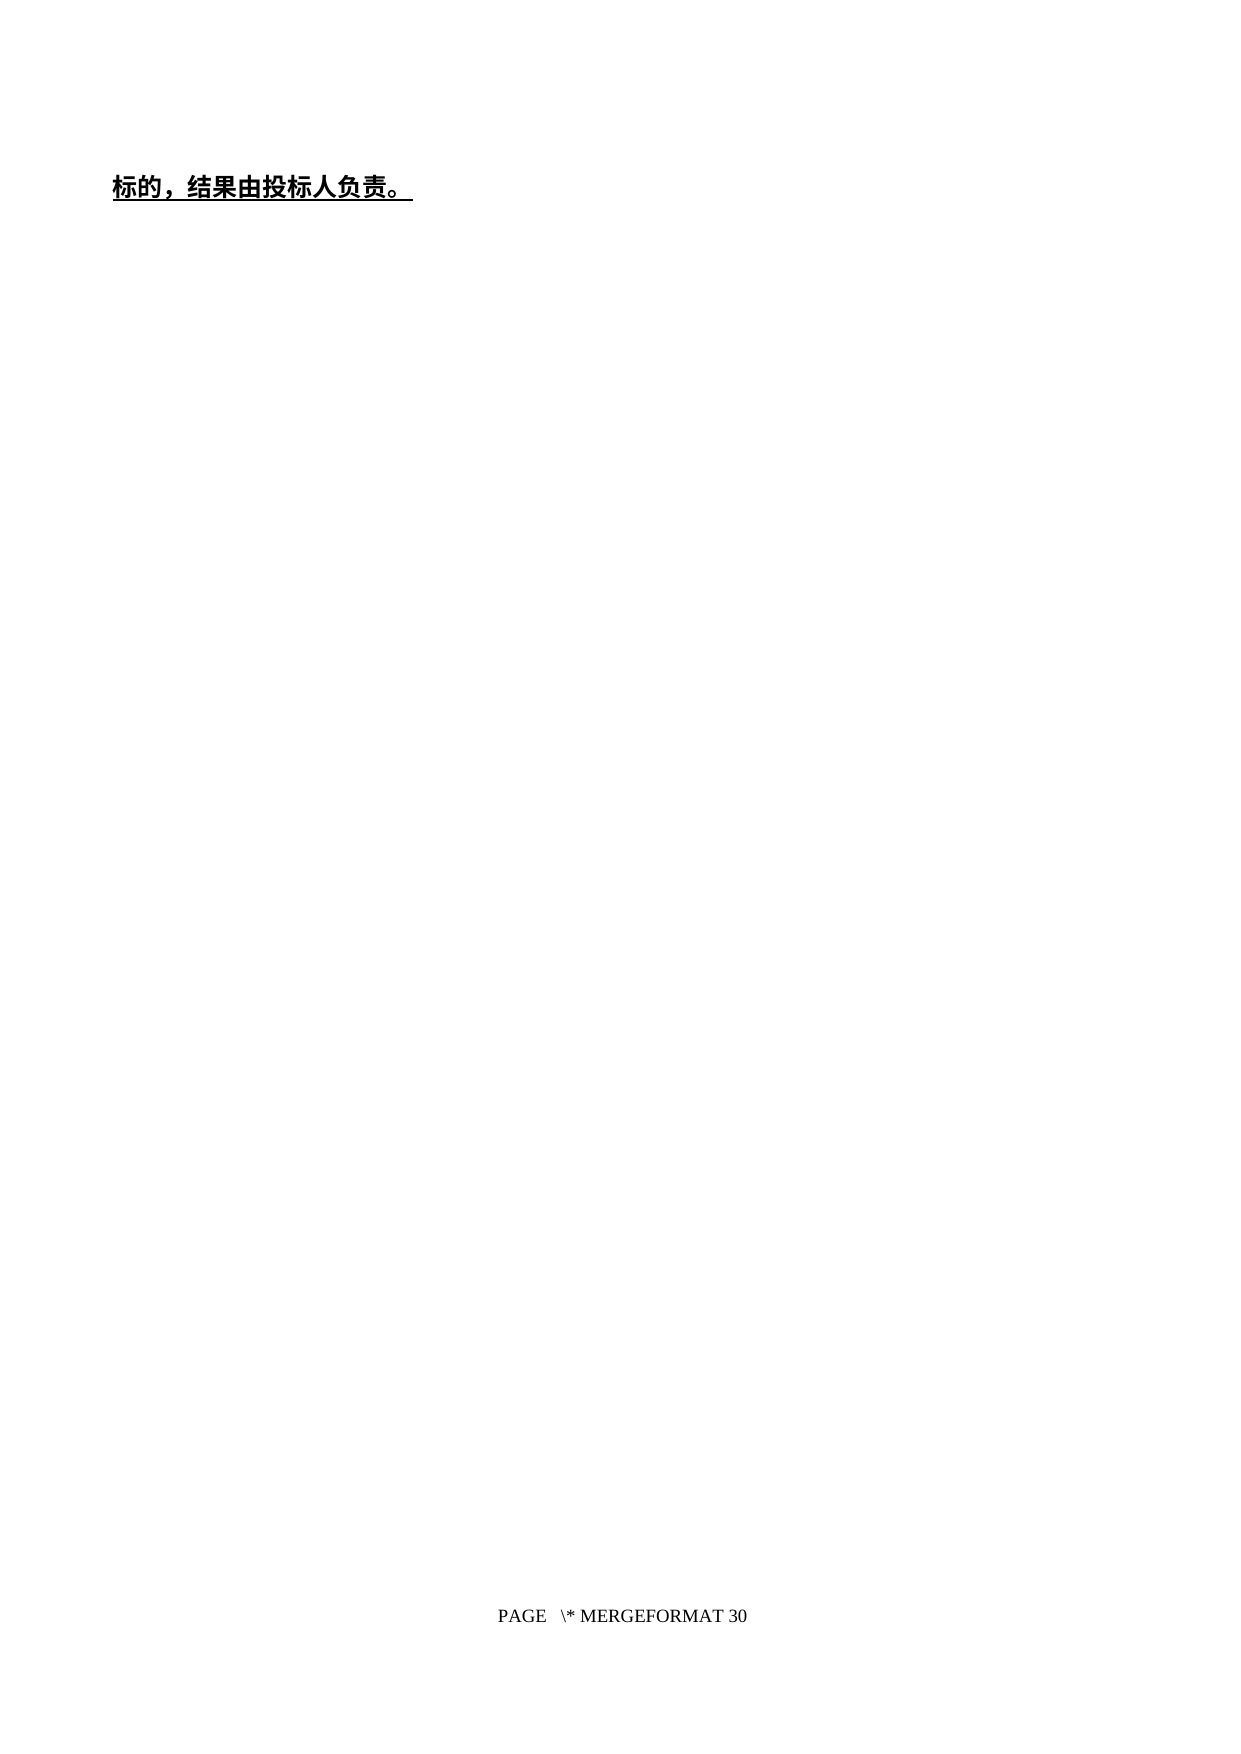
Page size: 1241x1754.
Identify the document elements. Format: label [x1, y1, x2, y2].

text [112, 150, 1128, 208]
